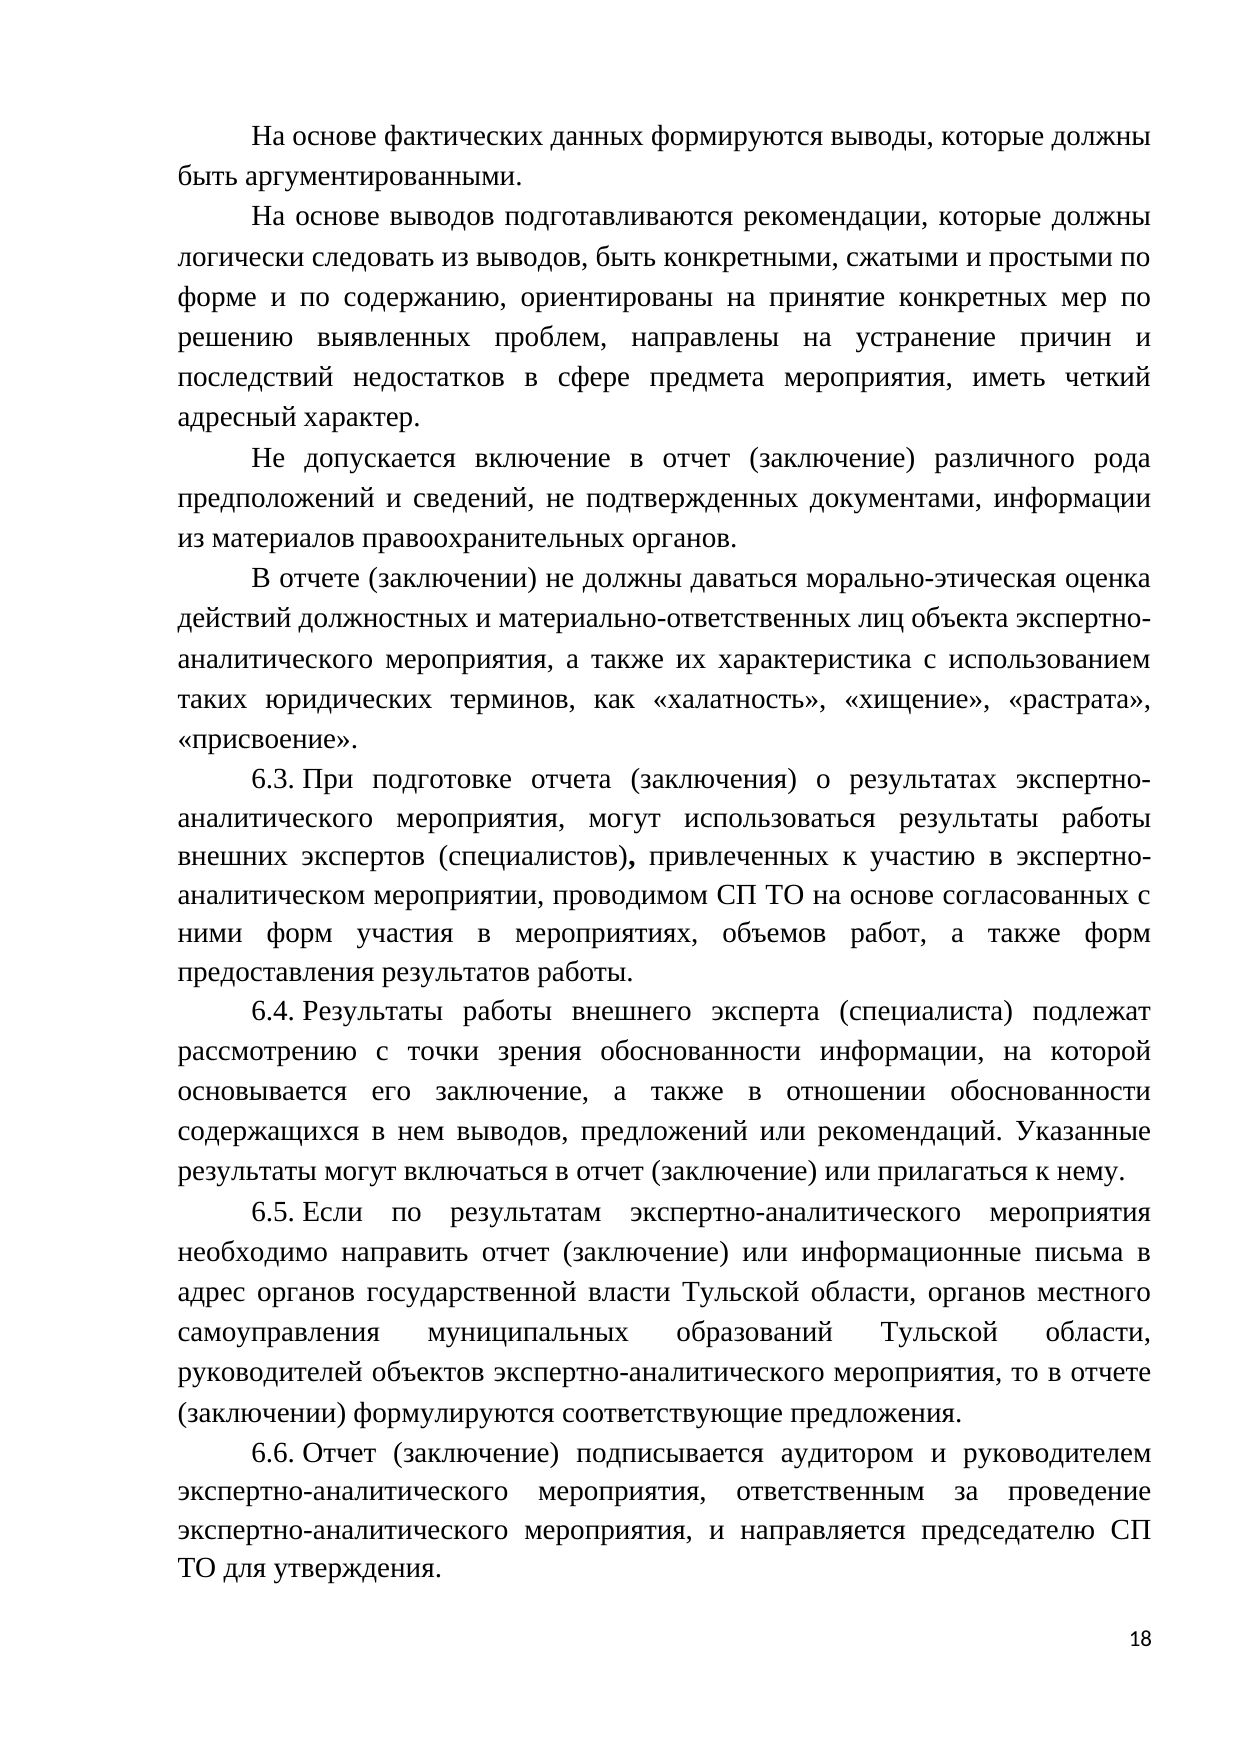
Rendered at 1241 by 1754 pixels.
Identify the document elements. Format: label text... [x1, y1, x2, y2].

text Не допускается включение в отчет (заключение) различного рода предположений и сведений, не подтвержденных документами, информации из материалов правоохранительных органов. [177, 440, 1152, 554]
text На основе фактических данных формируются выводы, которые должны быть аргументированными. [177, 118, 1152, 192]
text 6.6. Отчет (заключение) подписывается аудитором и руководителем экспертно-аналитического мероприятия, ответственным за проведение экспертно-аналитического мероприятия, и направляется председателю СП ТО для утверждения. [177, 1435, 1152, 1584]
text 6.5. Если по результатам экспертно-аналитического мероприятия необходимо направить отчет (заключение) или информационные письма в адрес органов государственной власти Тульской области, органов местного самоуправления муниципальных образований Тульской области, руководителей объектов экспертно-аналитического мероприятия, то в отчете (заключении) формулируются соответствующие предложения. [177, 1194, 1152, 1428]
text 6.4. Результаты работы внешнего эксперта (специалиста) подлежат рассмотрению с точки зрения обоснованности информации, на которой основывается его заключение, а также в отношении обоснованности содержащихся в нем выводов, предложений или рекомендаций. Указанные результаты могут включаться в отчет (заключение) или прилагаться к нему. [177, 993, 1152, 1187]
text 6.3. При подготовке отчета (заключения) о результатах экспертно-аналитического мероприятия, могут использоваться результаты работы внешних экспертов (специалистов), привлеченных к участию в экспертно-аналитическом мероприятии, проводимом СП ТО на основе согласованных с ними форм участия в мероприятиях, объемов работ, а также форм предоставления результатов работы. [177, 761, 1152, 988]
text На основе выводов подготавливаются рекомендации, которые должны логически следовать из выводов, быть конкретными, сжатыми и простыми по форме и по содержанию, ориентированы на принятие конкретных мер по решению выявленных проблем, направлены на устранение причин и последствий недостатков в сфере предмета мероприятия, иметь четкий адресный характер. [177, 198, 1152, 433]
text В отчете (заключении) не должны даваться морально-этическая оценка действий должностных и материально-ответственных лиц объекта экспертно-аналитического мероприятия, а также их характеристика с использованием таких юридических терминов, как «халатность», «хищение», «растрата», «присвоение». [177, 560, 1152, 755]
